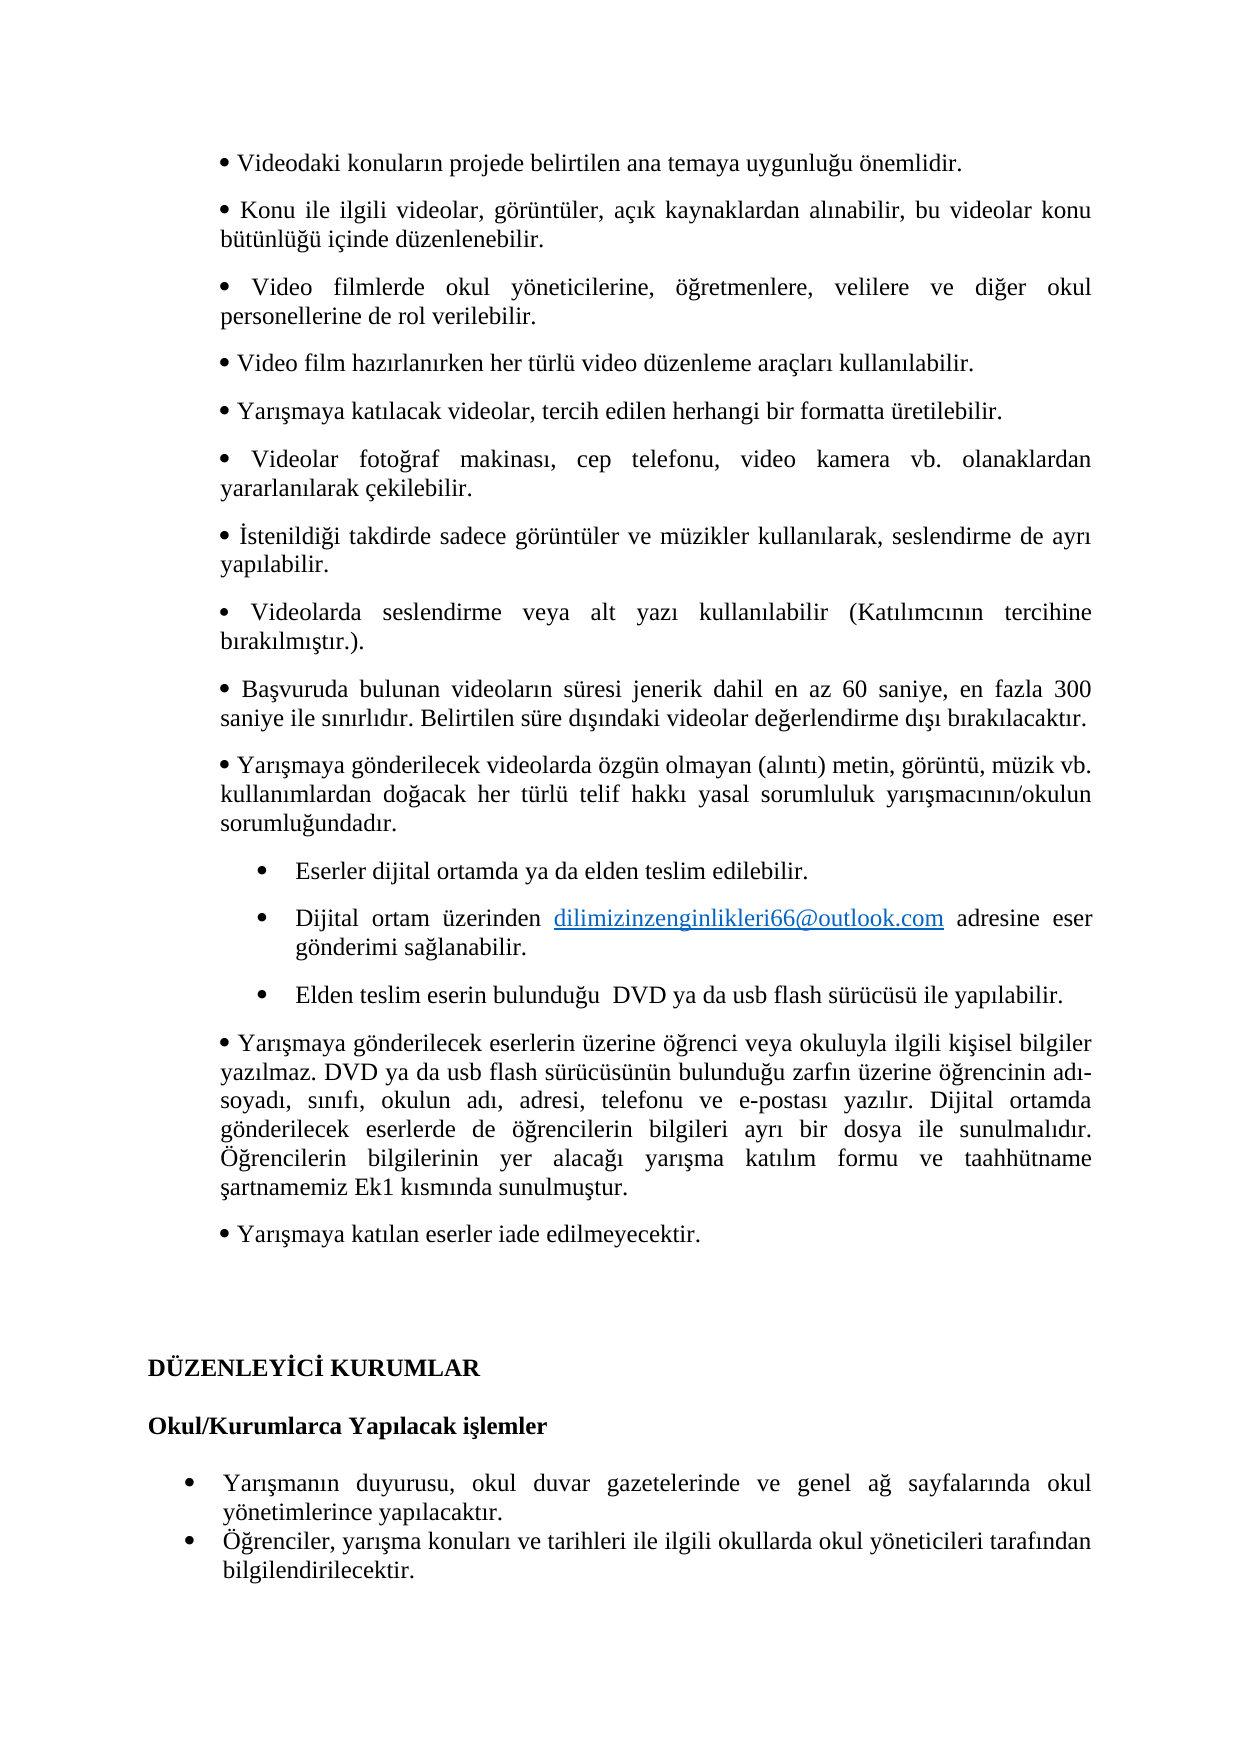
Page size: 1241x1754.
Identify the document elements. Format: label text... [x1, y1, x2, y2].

list Öğrenciler, yarışma konuları ve tarihleri ile ilgili okullarda okul yöneticileri tarafından bilgilendirilecektir. [185, 1526, 1093, 1583]
list Dijital ortam üzerinden dilimizinzenginlikleri66@outlook.com adresine eser gönderimi sağlanabilir. [258, 903, 1093, 961]
list Konu ile ilgili videolar, görüntüler, açık kaynaklardan alınabilir, bu videolar konu bütünlüğü içinde düzenlenebilir. [220, 195, 1093, 253]
list Yarışmaya katılan eserler iade edilmeyecektir. [220, 1219, 1093, 1248]
list Yarışmaya gönderilecek videolarda özgün olmayan (alıntı) metin, görüntü, müzik vb. kullanımlardan doğacak her türlü telif hakkı yasal sorumluluk yarışmacının/okulun sorumluğundadır. [220, 750, 1093, 837]
list Eserler dijital ortamda ya da elden teslim edilebilir. [258, 856, 1093, 884]
list Yarışmaya katılacak videolar, tercih edilen herhangi bir formatta üretilebilir. [220, 396, 1093, 425]
list İstenildiği takdirde sadece görüntüler ve müzikler kullanılarak, seslendirme de ayrı yapılabilir. [220, 521, 1093, 578]
text Okul/Kurumlarca Yapılacak işlemler [148, 1411, 1093, 1440]
list Video film hazırlanırken her türlü video düzenleme araçları kullanılabilir. [220, 348, 1093, 377]
list Yarışmaya gönderilecek eserlerin üzerine öğrenci veya okuluyla ilgili kişisel bilgiler yazılmaz. DVD ya da usb flash sürücüsünün bulunduğu zarfın üzerine öğrencinin adı-soyadı, sınıfı, okulun adı, adresi, telefonu ve e-postası yazılır. Dijital ortamda gönderilecek eserlerde de öğrencilerin bilgileri ayrı bir dosya ile sunulmalıdır. Öğrencilerin bilgilerinin yer alacağı yarışma katılım formu ve taahhütname şartnamemiz Ek1 kısmında sunulmuştur. [220, 1028, 1093, 1200]
list Videolar fotoğraf makinası, cep telefonu, video kamera vb. olanaklardan yararlanılarak çekilebilir. [220, 444, 1093, 502]
list Videodaki konuların projede belirtilen ana temaya uygunluğu önemlidir. [220, 148, 1093, 176]
list Başvuruda bulunan videoların süresi jenerik dahil en az 60 saniye, en fazla 300 saniye ile sınırlıdır. Belirtilen süre dışındaki videolar değerlendirme dışı bırakılacaktır. [220, 674, 1093, 731]
text DÜZENLEYİCİ KURUMLAR [148, 1353, 1093, 1382]
list Videolarda seslendirme veya alt yazı kullanılabilir (Katılımcının tercihine bırakılmıştır.). [220, 597, 1093, 655]
list Yarışmanın duyurusu, okul duvar gazetelerinde ve genel ağ sayfalarında okul yönetimlerince yapılacaktır. [185, 1468, 1093, 1526]
list Elden teslim eserin bulunduğu DVD ya da usb flash sürücüsü ile yapılabilir. [258, 980, 1093, 1009]
list Video filmlerde okul yöneticilerine, öğretmenlere, velilere ve diğer okul personellerine de rol verilebilir. [220, 272, 1093, 329]
